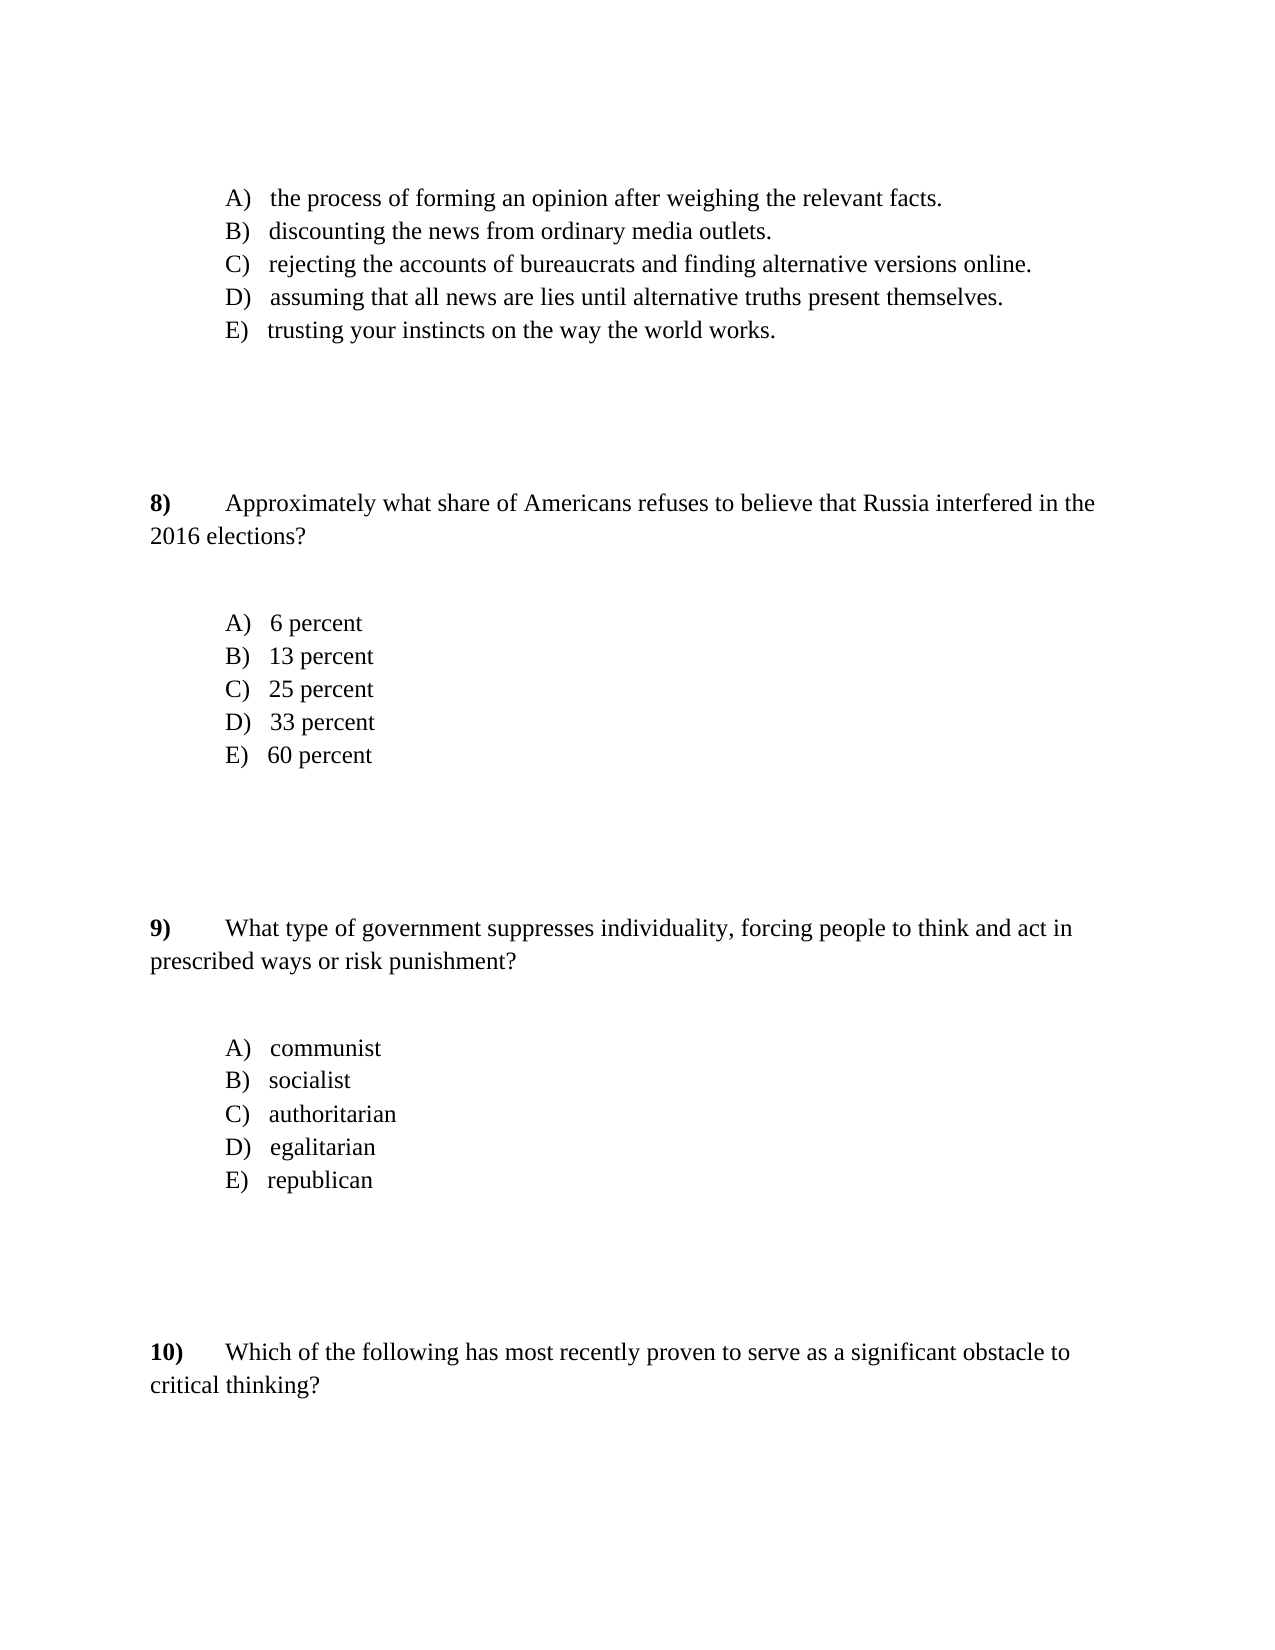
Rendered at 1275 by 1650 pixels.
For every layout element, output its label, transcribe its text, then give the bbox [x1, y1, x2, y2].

text 8) Approximately what share of Americans refuses to believe that Russia interfered in the 2016 elections? [150, 488, 1125, 550]
text A) 6 percent B) 13 percent C) 25 percent D) 33 percent E) 60 percent [150, 575, 1125, 802]
text 9) What type of government suppresses individuality, forcing people to think and act in prescribed ways or risk punishment? [150, 913, 1125, 974]
text 10) Which of the following has most recently proven to serve as a significant obstacle to critical thinking? [150, 1337, 1125, 1399]
text A) the process of forming an opinion after weighing the relevant facts. B) discounting the news from ordinary media outlets. C) rejecting the accounts of bureaucrats and finding alternative versions online. D) assuming that all news are lies until alternative truths present themselves. E) trusting your instincts on the way the world works. [150, 150, 1125, 377]
text A) communist B) socialist C) authoritarian D) egalitarian E) republican [150, 999, 1125, 1226]
